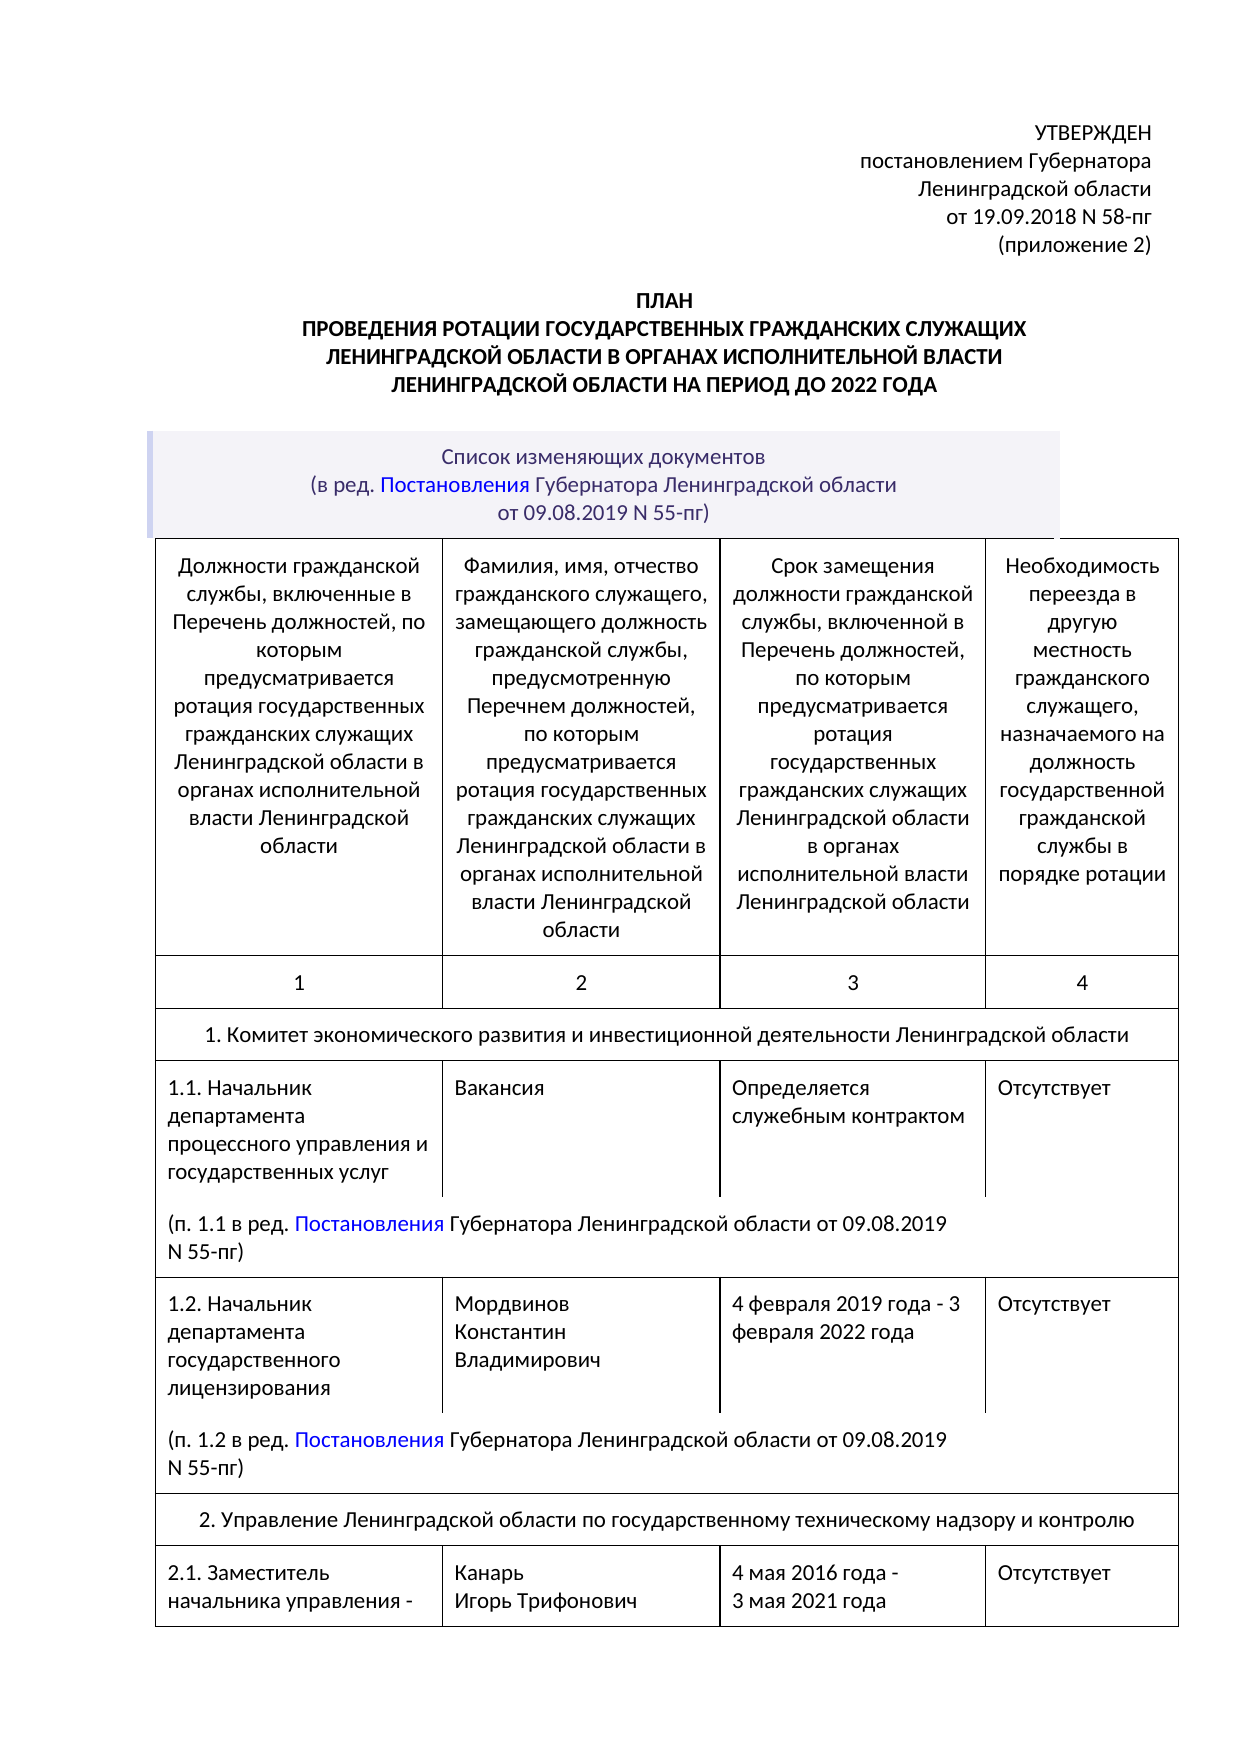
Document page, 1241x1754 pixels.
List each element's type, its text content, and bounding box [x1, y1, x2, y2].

table_cell 2 [443, 956, 719, 1008]
table_cell (п. 1.2 в ред. Постановления Губернатора Ленинградской области от 09.08.2019 N 55-пг) [156, 1413, 1178, 1493]
text УТВЕРЖДЕН [177, 118, 1152, 146]
table_cell Отсутствует [986, 1061, 1178, 1197]
table_cell 1. Комитет экономического развития и инвестиционной деятельности Ленинградской области [156, 1009, 1178, 1060]
table_cell Отсутствует [986, 1546, 1178, 1626]
table_cell Определяется служебным контрактом [721, 1061, 985, 1197]
title ЛЕНИНГРАДСКОЙ ОБЛАСТИ НА ПЕРИОД ДО 2022 ГОДА [177, 370, 1152, 398]
table_cell Вакансия [443, 1061, 719, 1197]
table_cell 3 [721, 956, 985, 1008]
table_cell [156, 1546, 442, 1626]
text Ленинградской области [177, 174, 1152, 202]
title ЛЕНИНГРАДСКОЙ ОБЛАСТИ В ОРГАНАХ ИСПОЛНИТЕЛЬНОЙ ВЛАСТИ [177, 342, 1152, 370]
table_cell 1.2. Начальник департамента государственного лицензирования [156, 1278, 442, 1413]
title ПЛАН [177, 286, 1152, 314]
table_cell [721, 1546, 985, 1626]
table_header Список изменяющих документов (в ред. Постановления Губернатора Ленинградской области от 09.08.2019 N 55-пг) [153, 431, 1054, 538]
table_cell 4 [986, 956, 1178, 1008]
table_cell Фамилия, имя, отчество гражданского служащего, замещающего должность гражданской службы, предусмотренную Перечнем должностей, по которым предусматривается ротация государственных гражданских служащих Ленинградской области в органах исполнительной власти Ленинградской области [443, 539, 719, 955]
table_cell Отсутствует [986, 1278, 1178, 1413]
table_cell Необходимость переезда в другую местность гражданского служащего, назначаемого на должность государственной гражданской службы в порядке ротации [986, 539, 1178, 955]
table_cell 1.1. Начальник департамента процессного управления и государственных услуг [156, 1061, 442, 1197]
title ПРОВЕДЕНИЯ РОТАЦИИ ГОСУДАРСТВЕННЫХ ГРАЖДАНСКИХ СЛУЖАЩИХ [177, 314, 1152, 342]
table_cell 1 [156, 956, 442, 1008]
table_cell Срок замещения должности гражданской службы, включенной в Перечень должностей, по которым предусматривается ротация государственных гражданских служащих Ленинградской области в органах исполнительной власти Ленинградской области [721, 539, 985, 955]
text постановлением Губернатора [177, 146, 1152, 174]
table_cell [443, 1546, 719, 1626]
table_cell Мордвинов Константин Владимирович [443, 1278, 719, 1413]
table_cell 2. Управление Ленинградской области по государственному техническому надзору и контролю [156, 1494, 1178, 1545]
text от 19.09.2018 N 58-пг [177, 202, 1152, 230]
table_cell 4 февраля 2019 года - 3 февраля 2022 года [721, 1278, 985, 1413]
table_cell (п. 1.1 в ред. Постановления Губернатора Ленинградской области от 09.08.2019 N 55-пг) [156, 1197, 1178, 1277]
text (приложение 2) [177, 230, 1152, 258]
table_cell Должности гражданской службы, включенные в Перечень должностей, по которым предусматривается ротация государственных гражданских служащих Ленинградской области в органах исполнительной власти Ленинградской области [156, 539, 442, 955]
